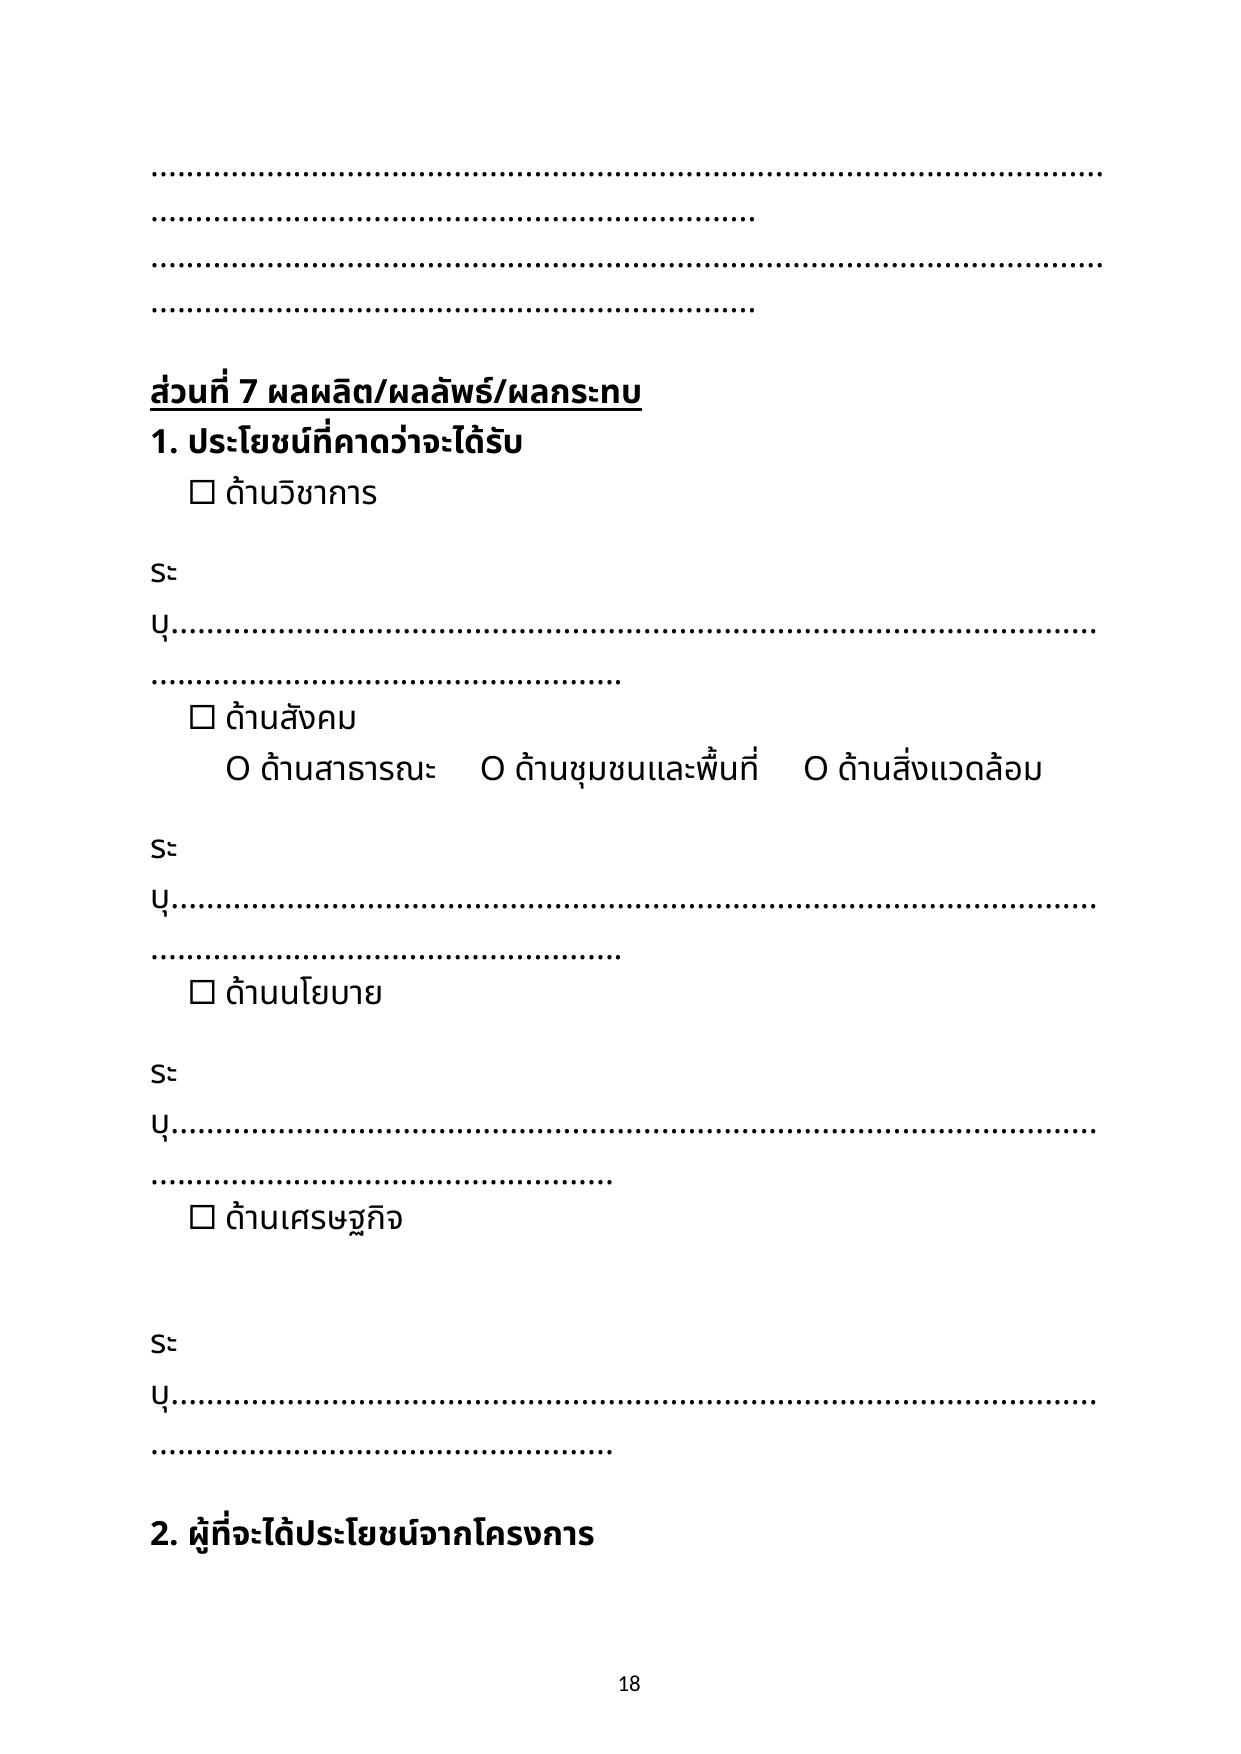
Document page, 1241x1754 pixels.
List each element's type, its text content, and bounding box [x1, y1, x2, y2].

list ด้านสังคม [187, 694, 1107, 744]
text ส่วนที่ 7 ผลผลิต/ผลลัพธ์/ผลกระทบ [150, 368, 1107, 418]
list ด้านวิชาการ [187, 469, 1107, 519]
text O ด้านสาธารณะ O ด้านชุมชนและพื้นที่ O ด้านสิ่งแวดล้อม [150, 744, 1107, 795]
text ระบุ............................................................................................................................................................. [150, 519, 1107, 694]
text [150, 141, 1107, 231]
list ด้านเศรษฐกิจ [187, 1194, 1107, 1245]
list ด้านนโยบาย [187, 969, 1107, 1020]
list ประโยชน์ที่คาดว่าจะได้รับ [150, 418, 1107, 469]
text ระบุ............................................................................................................................................................ [150, 1245, 1107, 1464]
text ระบุ............................................................................................................................................................ [150, 1020, 1107, 1194]
list ผู้ที่จะได้ประโยชน์จากโครงการ [150, 1510, 1107, 1561]
text ระบุ............................................................................................................................................................. [150, 795, 1107, 969]
